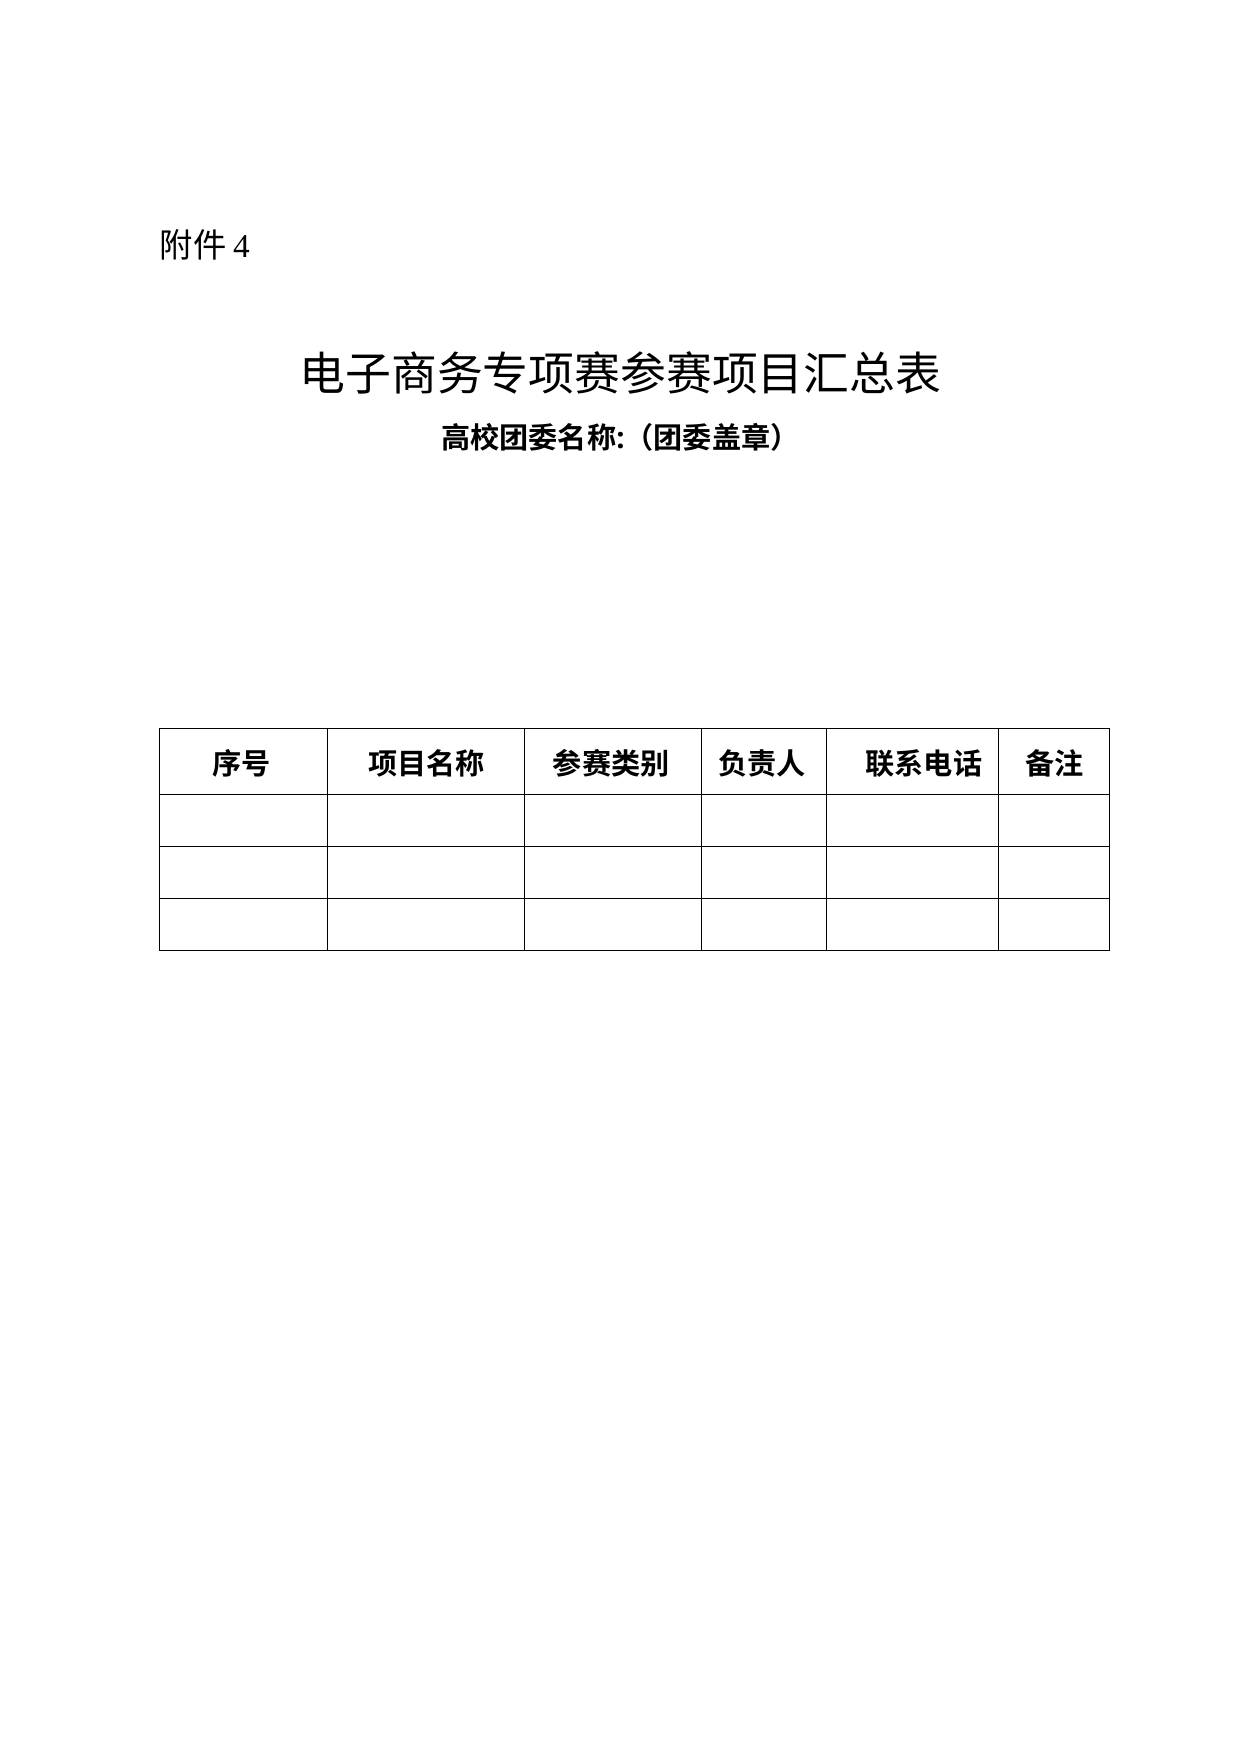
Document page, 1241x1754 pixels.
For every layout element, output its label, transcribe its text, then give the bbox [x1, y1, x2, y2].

table_header 项目名称 [328, 729, 524, 794]
table_header 序号 [160, 729, 327, 794]
table_cell [160, 899, 327, 950]
table_cell [999, 795, 1109, 846]
table_cell [702, 847, 826, 898]
table_cell [827, 795, 998, 846]
table_header 联系电话 [827, 729, 998, 794]
table_header 备注 [999, 729, 1109, 794]
text 附件4 [159, 211, 1081, 276]
table_cell [525, 795, 701, 846]
table_cell [702, 899, 826, 950]
table_cell [999, 847, 1109, 898]
table_cell [525, 899, 701, 950]
text 高校团委名称:（团委盖章） [159, 403, 1081, 468]
table_cell [160, 847, 327, 898]
table_cell [827, 847, 998, 898]
table_cell [525, 847, 701, 898]
table_cell [328, 899, 524, 950]
table_cell [827, 899, 998, 950]
table_cell [999, 899, 1109, 950]
table_cell [328, 795, 524, 846]
table_cell [702, 795, 826, 846]
table_cell [328, 847, 524, 898]
table_cell [160, 795, 327, 846]
table_header 负责人 [702, 729, 826, 794]
table_header 参赛类别 [525, 729, 701, 794]
text 电子商务专项赛参赛项目汇总表 [159, 341, 1081, 403]
